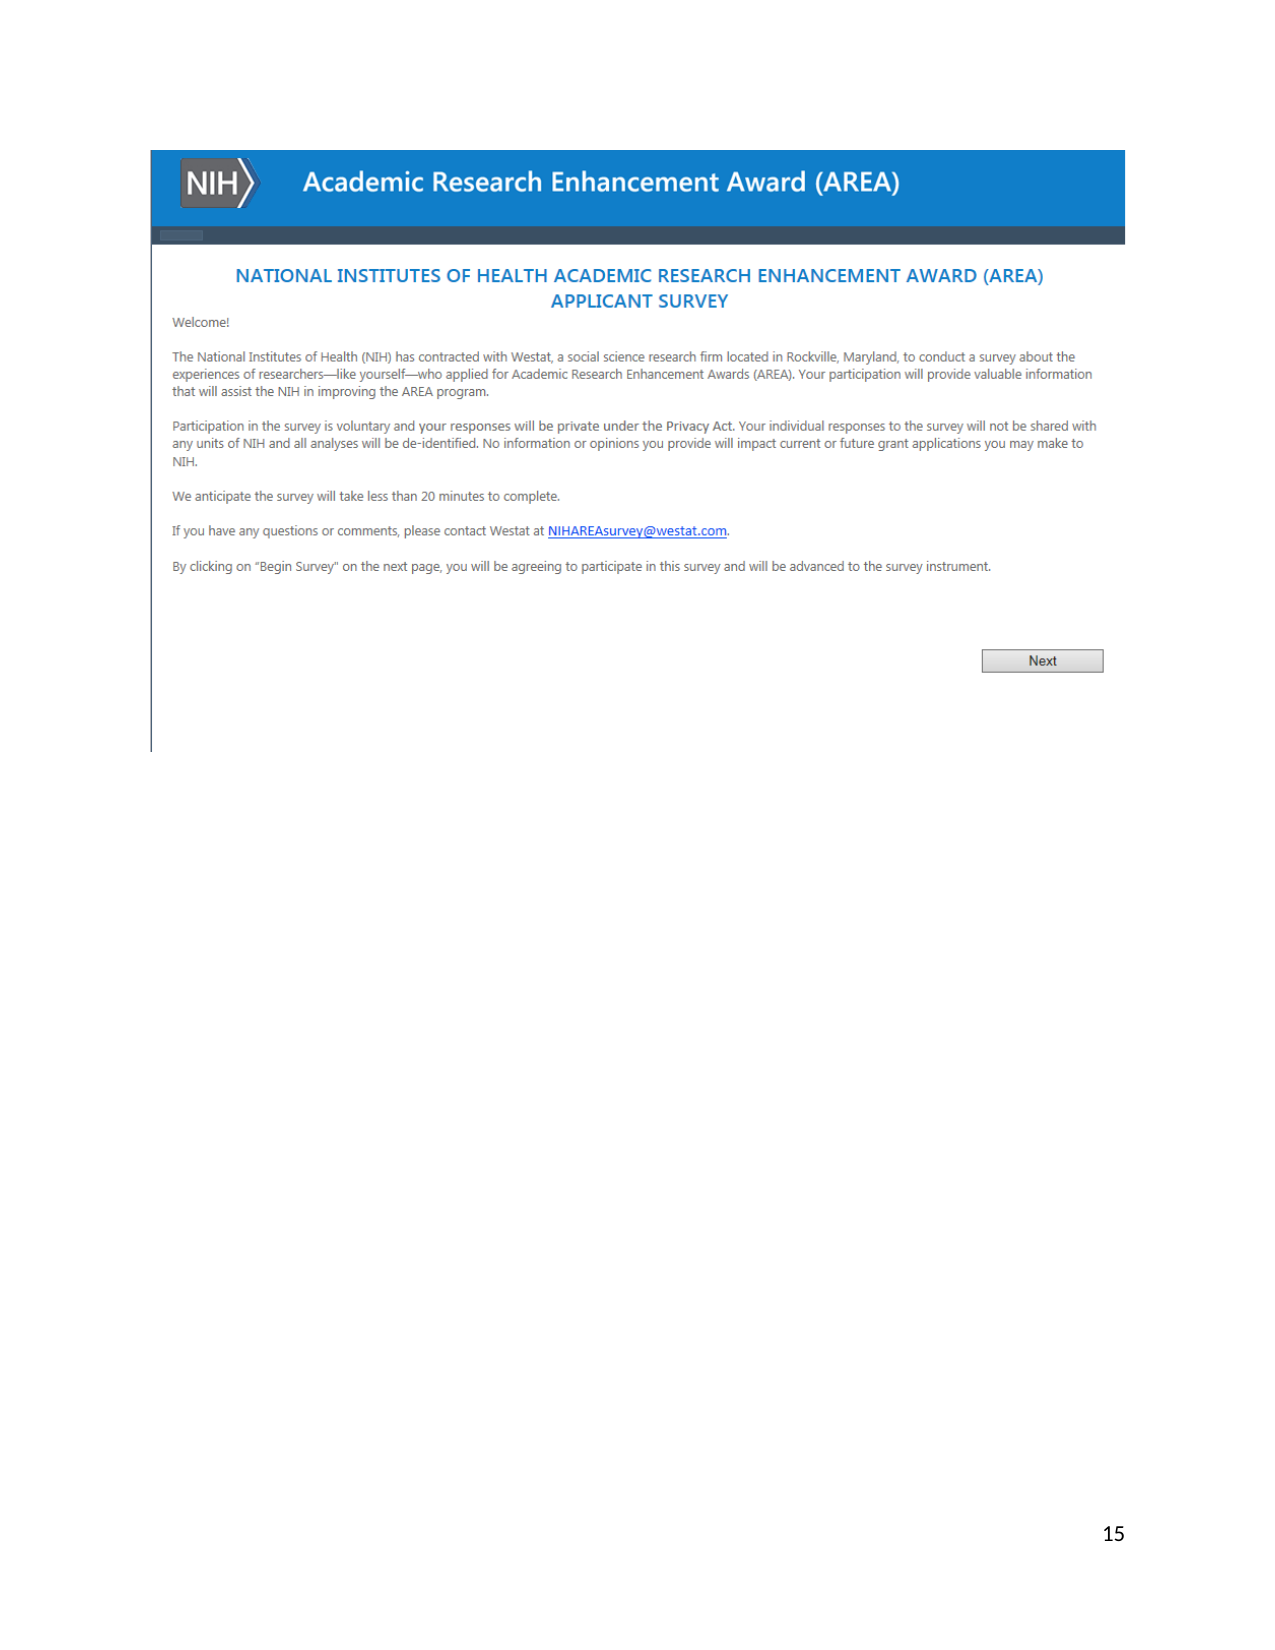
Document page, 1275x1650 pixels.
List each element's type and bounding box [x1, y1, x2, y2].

picture [150, 150, 1125, 752]
